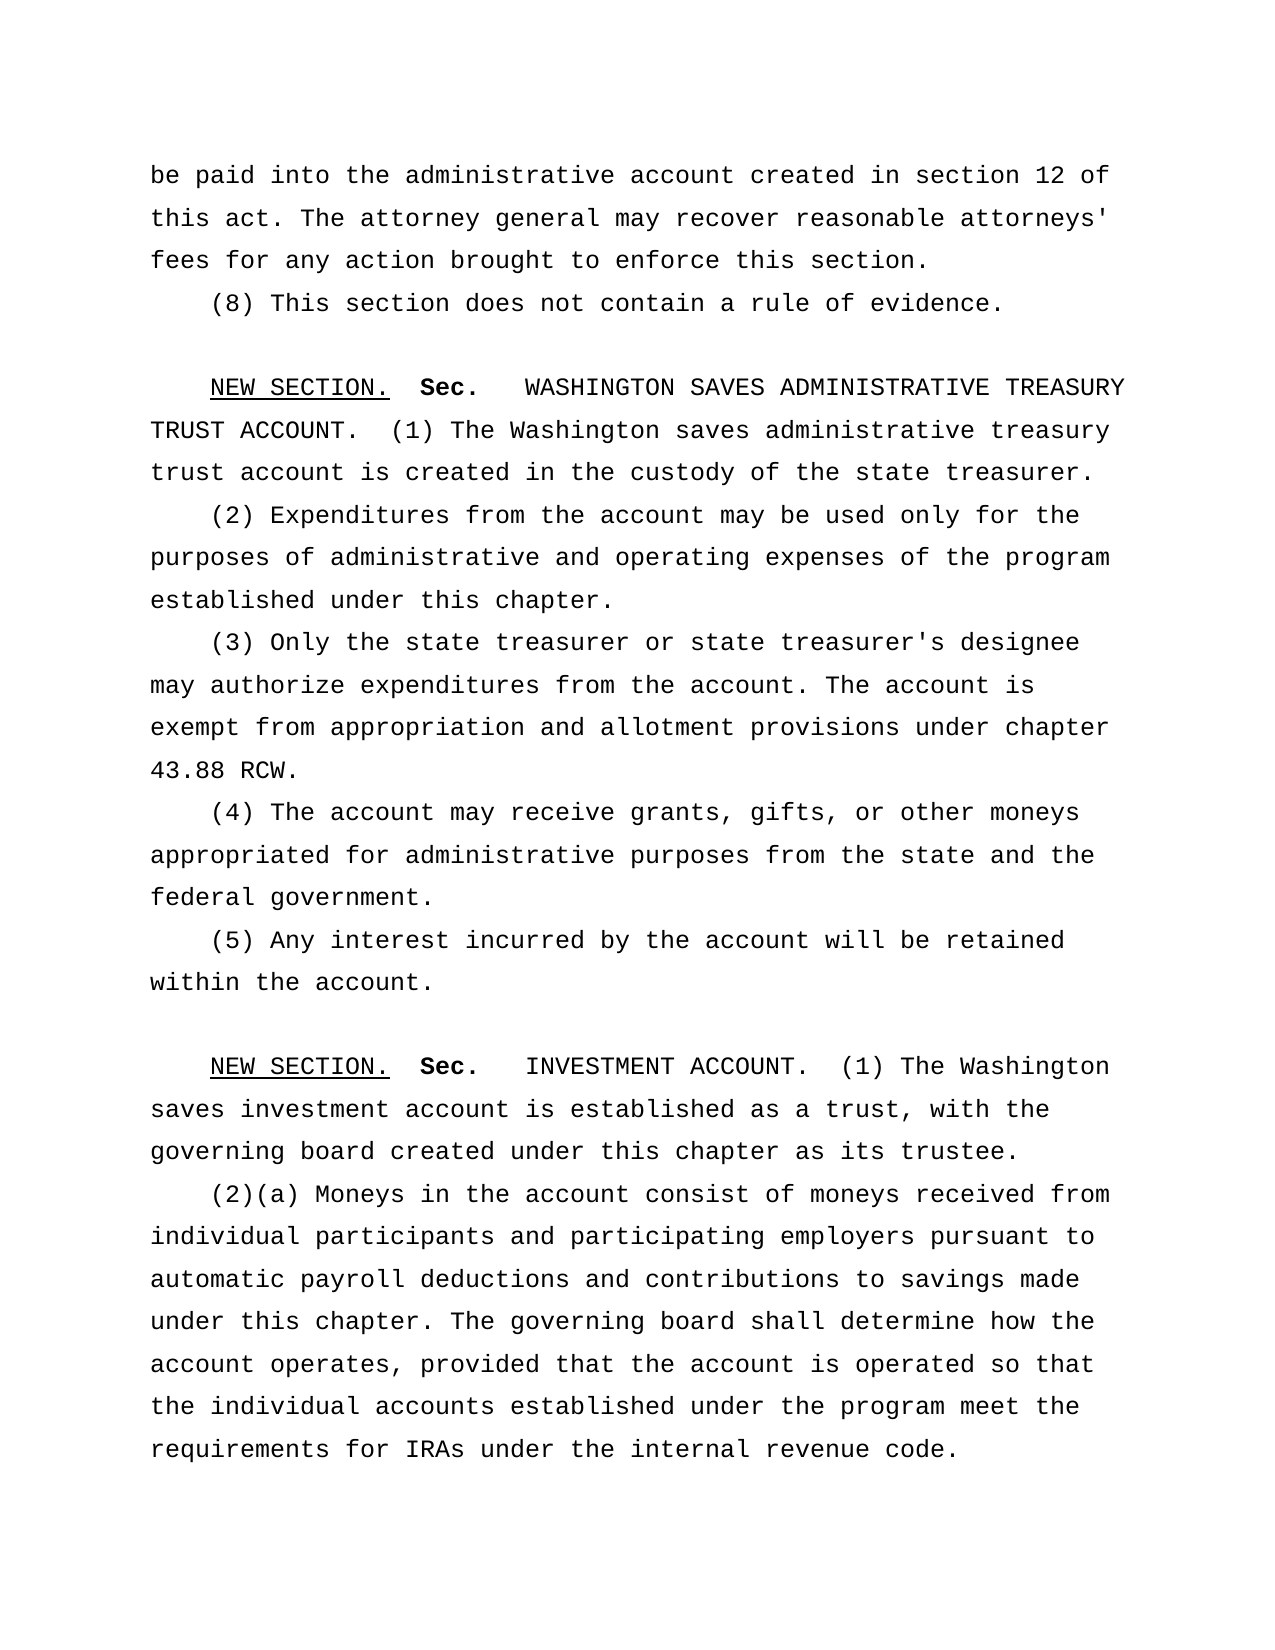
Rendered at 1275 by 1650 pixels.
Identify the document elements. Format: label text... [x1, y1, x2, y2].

text (5) Any interest incurred by the account will be retained within the account. [150, 914, 1125, 999]
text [150, 150, 1125, 277]
text (4) The account may receive grants, gifts, or other moneys appropriated for administrative purposes from the state and the federal government. [150, 787, 1125, 914]
text NEW SECTION. Sec. INVESTMENT ACCOUNT. (1) The Washington saves investment account is established as a trust, with the governing board created under this chapter as its trustee. [150, 1041, 1125, 1168]
text (8) This section does not contain a rule of evidence. [150, 277, 1125, 320]
text (2)(a) Moneys in the account consist of moneys received from individual participants and participating employers pursuant to automatic payroll deductions and contributions to savings made under this chapter. The governing board shall determine how the account operates, provided that the account is operated so that the individual accounts established under the program meet the requirements for IRAs under the internal revenue code. [150, 1168, 1125, 1466]
text NEW SECTION. Sec. WASHINGTON SAVES ADMINISTRATIVE TREASURY TRUST ACCOUNT. (1) The Washington saves administrative treasury trust account is created in the custody of the state treasurer. [150, 362, 1125, 489]
text (2) Expenditures from the account may be used only for the purposes of administrative and operating expenses of the program established under this chapter. [150, 489, 1125, 617]
text (3) Only the state treasurer or state treasurer's designee may authorize expenditures from the account. The account is exempt from appropriation and allotment provisions under chapter 43.88 RCW. [150, 617, 1125, 787]
